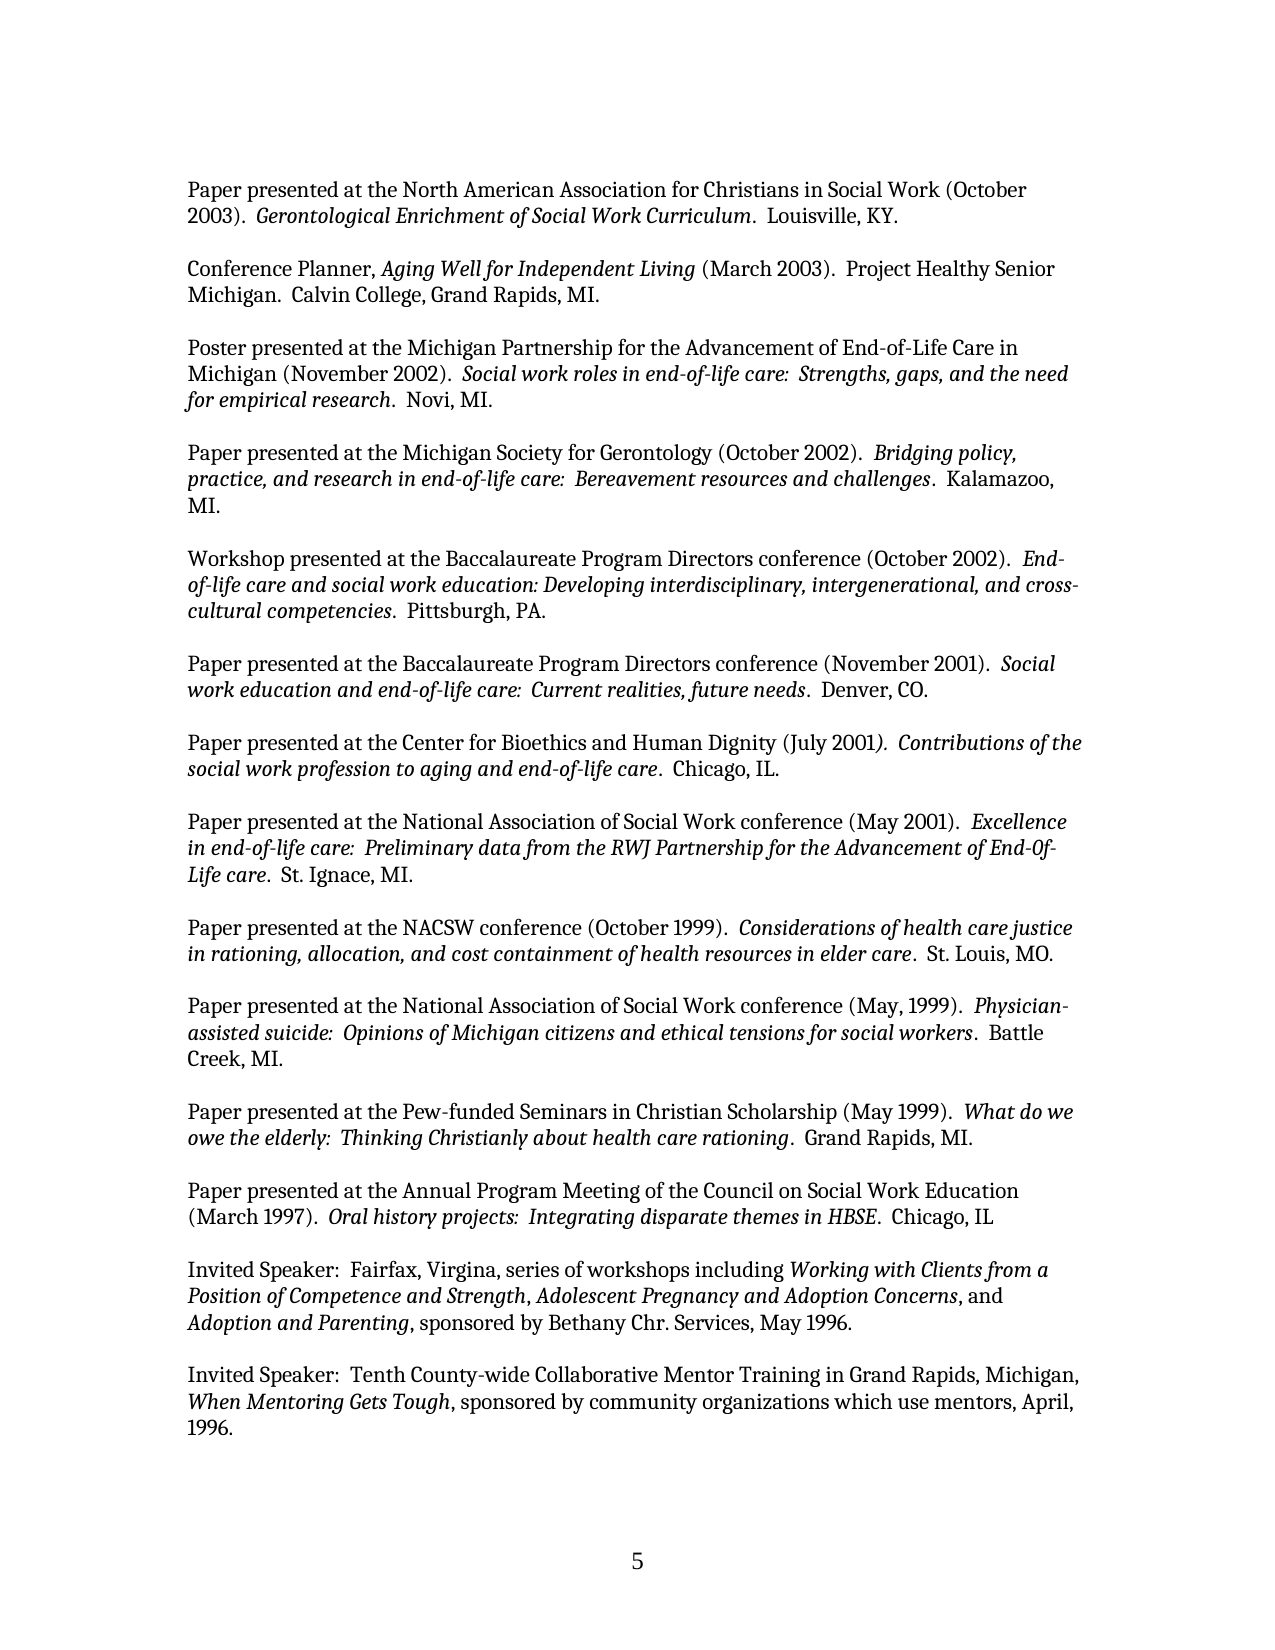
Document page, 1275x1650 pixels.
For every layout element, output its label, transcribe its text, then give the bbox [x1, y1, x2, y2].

text Paper presented at the Baccalaureate Program Directors conference (November 2001). Social work education and end-of-life care: Current realities, future needs. Denver, CO. [187, 651, 1087, 703]
text Paper presented at the National Association of Social Work conference (May 2001). Excellence in end-of-life care: Preliminary data from the RWJ Partnership for the Advancement of End-0f-Life care. St. Ignace, MI. [187, 809, 1087, 888]
text Conference Planner, Aging Well for Independent Living (March 2003). Project Healthy Senior Michigan. Calvin College, Grand Rapids, MI. [187, 255, 1087, 308]
text Paper presented at the Pew-funded Seminars in Christian Scholarship (May 1999). What do we owe the elderly: Thinking Christianly about health care rationing. Grand Rapids, MI. [187, 1099, 1087, 1151]
text Workshop presented at the Baccalaureate Program Directors conference (October 2002). End-of-life care and social work education: Developing interdisciplinary, intergenerational, and cross-cultural competencies. Pittsburgh, PA. [187, 545, 1087, 624]
text Paper presented at the Annual Program Meeting of the Council on Social Work Education (March 1997). Oral history projects: Integrating disparate themes in HBSE. Chicago, IL [187, 1178, 1087, 1231]
text Paper presented at the National Association of Social Work conference (May, 1999). Physician-assisted suicide: Opinions of Michigan citizens and ethical tensions for social workers. Battle Creek, MI. [187, 993, 1087, 1072]
text Paper presented at the North American Association for Christians in Social Work (October 2003). Gerontological Enrichment of Social Work Curriculum. Louisville, KY. [187, 176, 1087, 229]
text Paper presented at the NACSW conference (October 1999). Considerations of health care justice in rationing, allocation, and cost containment of health resources in elder care. St. Louis, MO. [187, 914, 1087, 967]
text Invited Speaker: Tenth County-wide Collaborative Mentor Training in Grand Rapids, Michigan, When Mentoring Gets Tough, sponsored by community organizations which use mentors, April, 1996. [187, 1362, 1087, 1441]
text Invited Speaker: Fairfax, Virgina, series of workshops including Working with Clients from a Position of Competence and Strength, Adolescent Pregnancy and Adoption Concerns, and Adoption and Parenting, sponsored by Bethany Chr. Services, May 1996. [187, 1257, 1087, 1336]
text Paper presented at the Michigan Society for Gerontology (October 2002). Bridging policy, practice, and research in end-of-life care: Bereavement resources and challenges. Kalamazoo, MI. [187, 440, 1087, 519]
text Poster presented at the Michigan Partnership for the Advancement of End-of-Life Care in Michigan (November 2002). Social work roles in end-of-life care: Strengths, gaps, and the need for empirical research. Novi, MI. [187, 334, 1087, 413]
text Paper presented at the Center for Bioethics and Human Dignity (July 2001). Contributions of the social work profession to aging and end-of-life care. Chicago, IL. [187, 730, 1087, 782]
